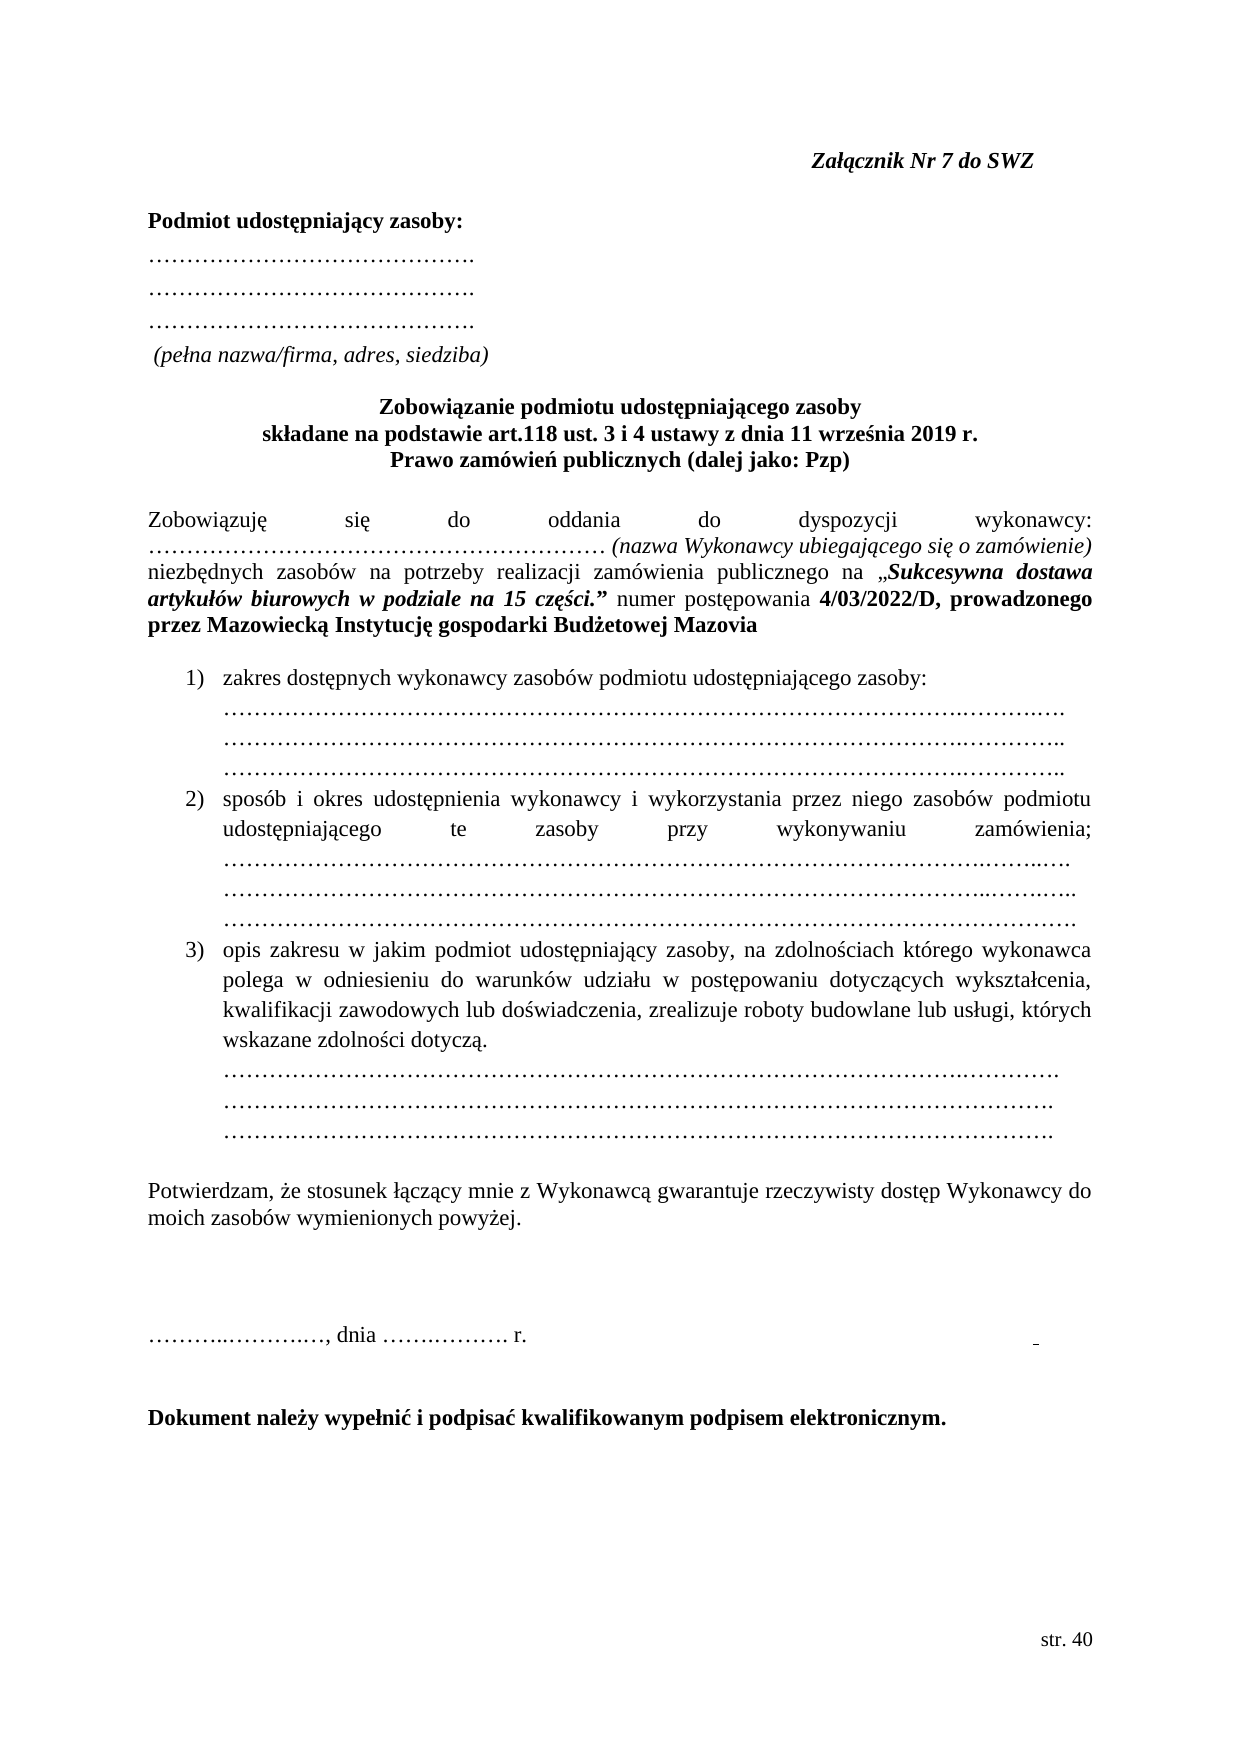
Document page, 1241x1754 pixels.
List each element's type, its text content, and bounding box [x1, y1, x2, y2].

list sposób i okres udostępnienia wykonawcy i wykorzystania przez niego zasobów podmiotu udostępniającego te zasoby przy wykonywaniu zamówienia; ……………………………………………………………………………………….……..…. [185, 785, 1093, 871]
text ……………………………………. [148, 267, 1093, 300]
list ………………………………………………………………………………………………. [223, 1117, 1093, 1143]
list ………………………………………………………………………………………………. [223, 1087, 1093, 1113]
list …………………………………………………………………………………….………….. [223, 724, 1093, 751]
list …………………………………………………………………………………….……….…. [223, 694, 1093, 720]
list …………………………………………………………………………………….………….. [223, 754, 1093, 781]
list …………………………………………………………………………………………………. [223, 906, 1093, 932]
list …………………………………………………………………………………….…………. [223, 1057, 1093, 1083]
text Zobowiązanie podmiotu udostępniającego zasoby [148, 393, 1093, 420]
text składane na podstawie art.118 ust. 3 i 4 ustawy z dnia 11 września 2019 r. [148, 420, 1093, 446]
text Dokument należy wypełnić i podpisać kwalifikowanym podpisem elektronicznym. [148, 1404, 1093, 1430]
text (pełna nazwa/firma, adres, siedziba) [148, 334, 1093, 367]
list zakres dostępnych wykonawcy zasobów podmiotu udostępniającego zasoby: [185, 664, 1093, 690]
text ……………………………………. [148, 234, 1093, 267]
text ………..……….…, dnia …….………. r. [148, 1321, 1093, 1347]
text Zobowiązuję się do oddania do dyspozycji wykonawcy: …………………………………………………… (nazwa Wykonawcy ubiegającego się o zamówienie) niezbędnych zasobów na potrzeby realizacji zamówienia publicznego na „Sukcesywna dostawa artykułów biurowych w podziale na 15 części.” numer postępowania 4/03/2022/D, prowadzonego przez Mazowiecką Instytucję gospodarki Budżetowej Mazovia [148, 506, 1093, 637]
text Załącznik Nr 7 do SWZ [811, 148, 1093, 174]
text Prawo zamówień publicznych (dalej jako: Pzp) [148, 446, 1093, 472]
list opis zakresu w jakim podmiot udostępniający zasoby, na zdolnościach którego wykonawca polega w odniesieniu do warunków udziału w postępowaniu dotyczących wykształcenia, kwalifikacji zawodowych lub doświadczenia, zrealizuje roboty budowlane lub usługi, których wskazane zdolności dotyczą. [185, 936, 1093, 1053]
text ……………………………………. [148, 300, 1093, 334]
text Potwierdzam, że stosunek łączący mnie z Wykonawcą gwarantuje rzeczywisty dostęp Wykonawcy do moich zasobów wymienionych powyżej. [148, 1177, 1093, 1230]
text Podmiot udostępniający zasoby: [148, 200, 1093, 234]
list ………………………………………………………………………………………..…….….. [223, 875, 1093, 902]
